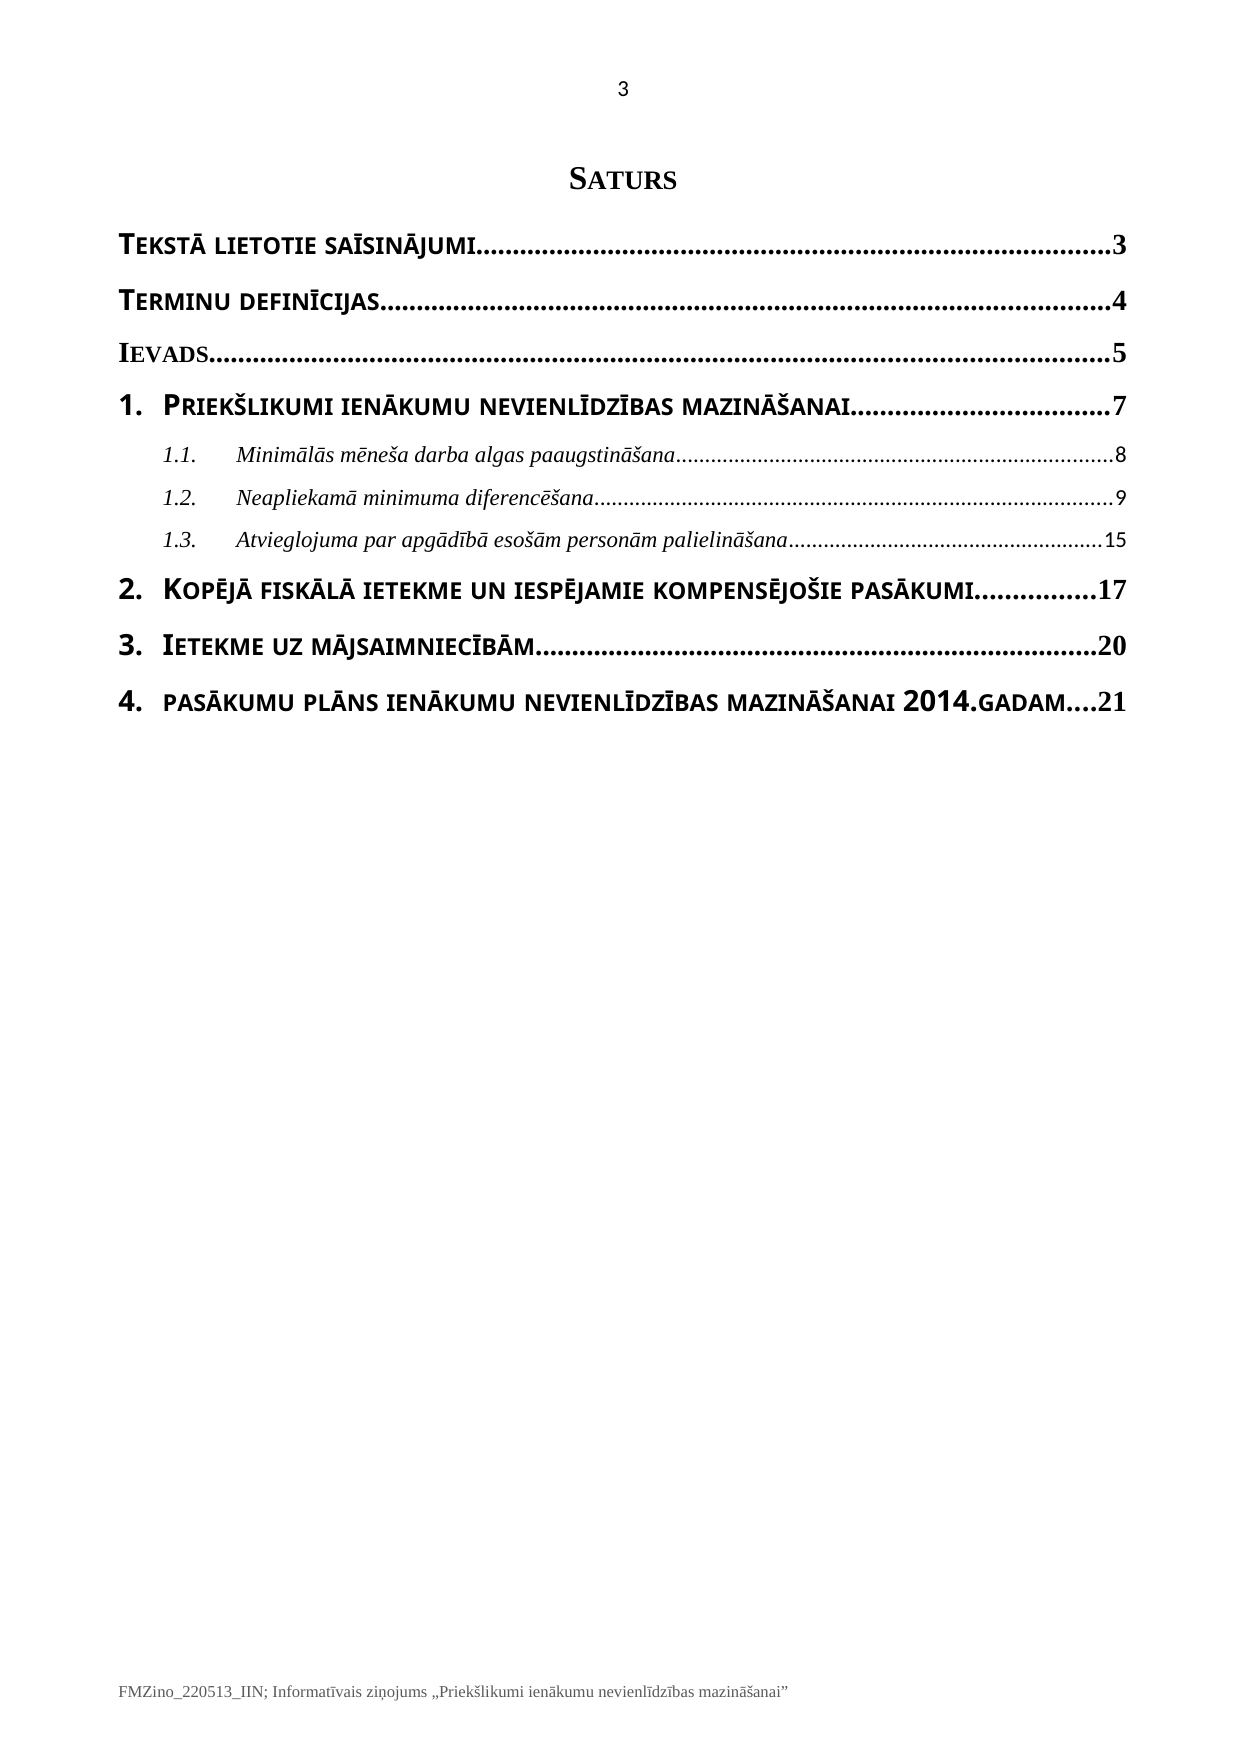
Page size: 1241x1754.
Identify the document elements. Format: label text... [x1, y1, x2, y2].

text Ievads 5 [118, 335, 1128, 369]
text 2. Kopējā fiskālā ietekme un iespējamie kompensējošie pasākumi 17 [118, 568, 1128, 608]
text 3. Ietekme uz mājsaimniecībām 20 [118, 624, 1128, 664]
text 1.3. Atvieglojuma par apgādībā esošām personām palielināšana 15 [162, 526, 1128, 554]
text 1.1. Minimālās mēneša darba algas paaugstināšana 8 [162, 440, 1128, 468]
text Tekstā lietotie saīsinājumi 3 [118, 223, 1128, 263]
text 1. Priekšlikumi ienākumu nevienlīdzības mazināšanai 7 [118, 384, 1128, 424]
text 4. pasākumu plāns ienākumu nevienlīdzības mazināšanai 2014.gadam 21 [118, 680, 1128, 720]
text Terminu definīcijas 4 [118, 279, 1128, 319]
text 1.2. Neapliekamā minimuma diferencēšana 9 [162, 483, 1128, 511]
text Saturs [118, 158, 1128, 197]
